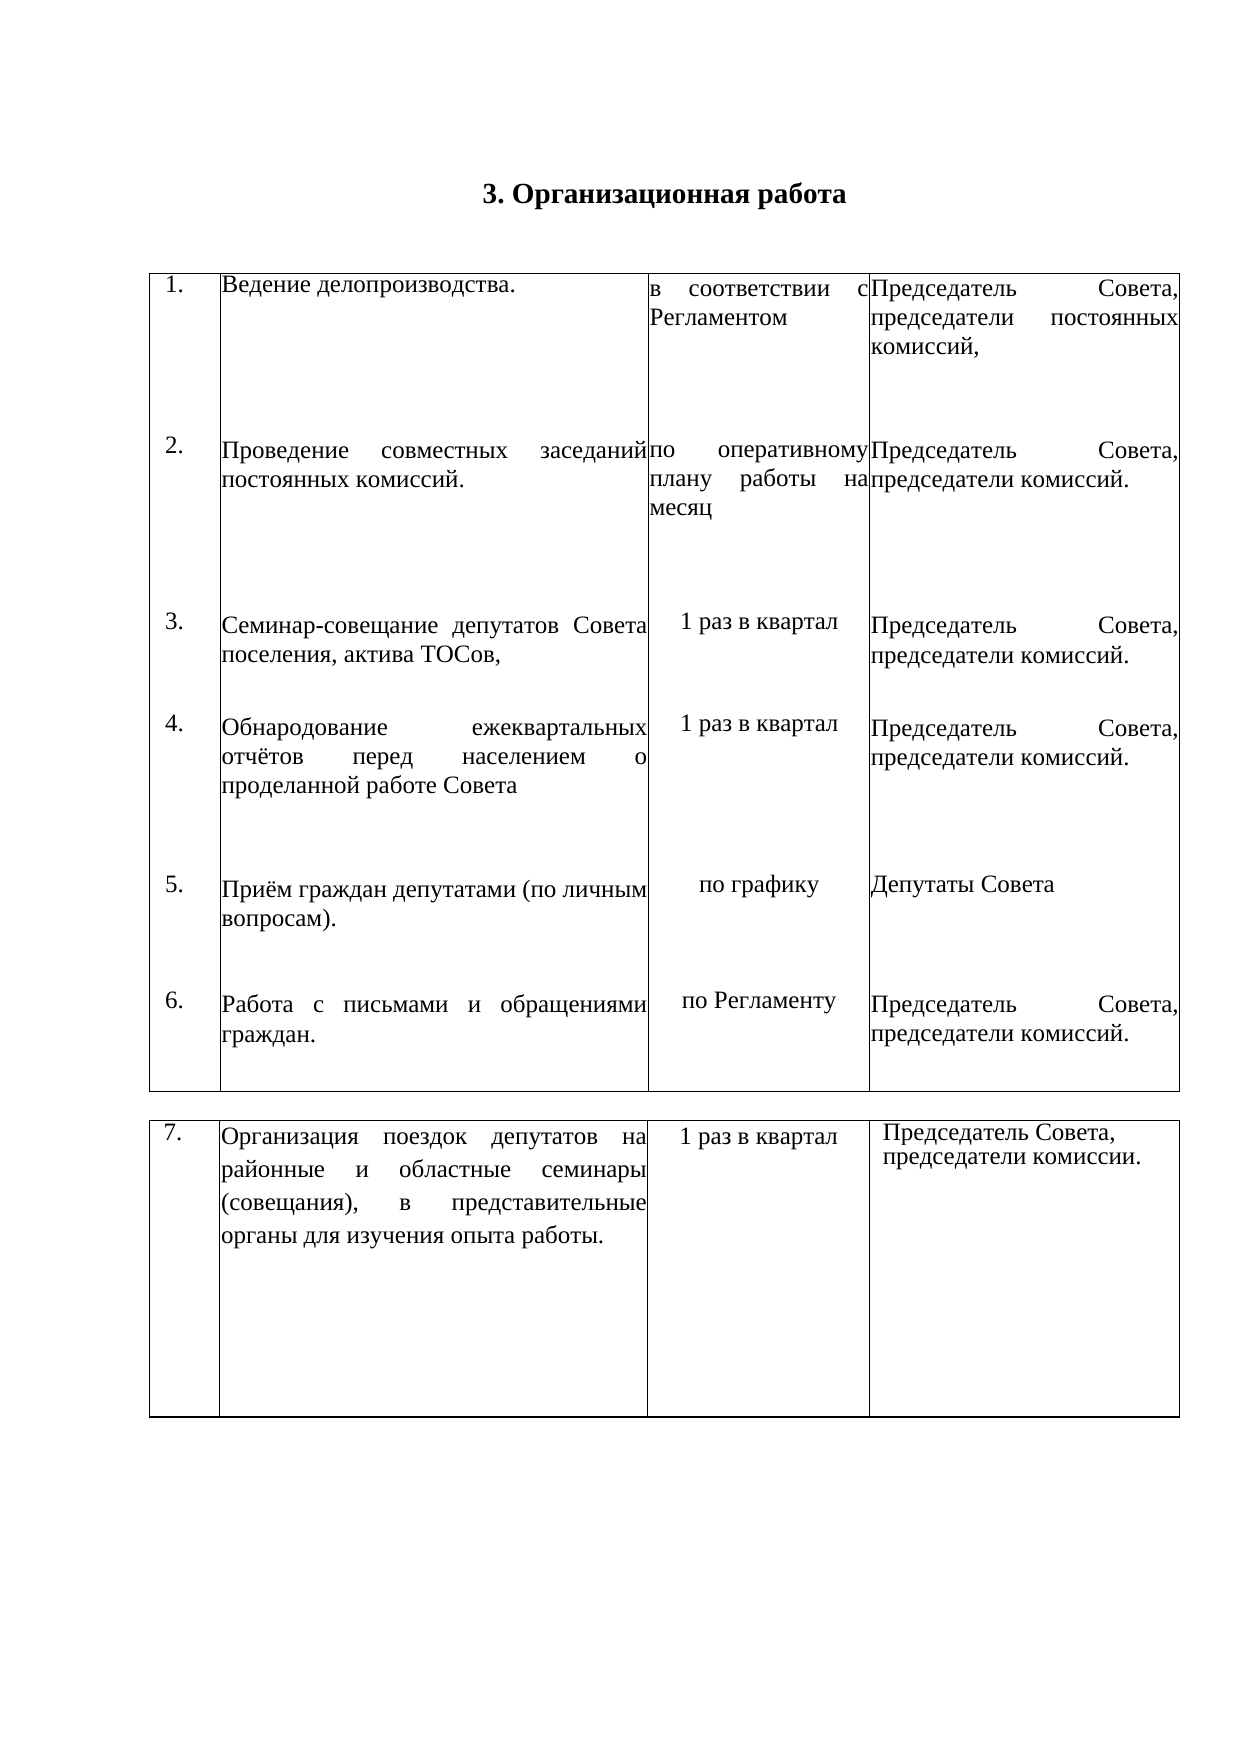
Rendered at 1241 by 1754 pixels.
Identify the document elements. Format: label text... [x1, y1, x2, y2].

table_cell 2. [150, 435, 220, 610]
table_header 7. [150, 1121, 219, 1329]
table_cell Проведение совместных заседаний постоянных комиссий. [221, 435, 648, 610]
table_cell [870, 1329, 1179, 1416]
table_cell Председатель Совета, председатели комиссий. [870, 713, 1179, 874]
table_cell 4. [150, 713, 220, 874]
table_cell по Регламенту [649, 989, 869, 1091]
table_cell по графику [649, 874, 869, 989]
table_cell Председатель Совета, председатели комиссий. [870, 989, 1179, 1091]
table_header Председатель Совета, председатели постоянных комиссий, [870, 274, 1179, 434]
table_header [1169, 1121, 1179, 1329]
table_cell Приём граждан депутатами (по личным вопросам). [221, 874, 648, 989]
table_cell Семинар-совещание депутатов Совета поселения, актива ТОСов, [221, 610, 648, 713]
table_cell 5. [150, 874, 220, 989]
table_cell 6. [150, 989, 220, 1091]
table_cell 1 раз в квартал [649, 713, 869, 874]
table_cell Работа с письмами и обращениями граждан. [221, 989, 648, 1091]
table_cell 3. [150, 610, 220, 713]
table_cell Депутаты Совета [870, 874, 1179, 989]
table_header 1. [150, 274, 220, 434]
table_header Организация поездок депутатов на районные и областные семинары (совещания), в представительные органы для изучения опыта работы. [220, 1121, 647, 1329]
table_cell [648, 1329, 869, 1416]
table_cell [150, 1329, 219, 1416]
table_cell Председатель Совета, председатели комиссий. [870, 435, 1179, 610]
table_header 1 раз в квартал [648, 1121, 869, 1329]
table_cell 1 раз в квартал [649, 610, 869, 713]
table_cell [220, 1329, 647, 1416]
table_cell Председатель Совета, председатели комиссий. [870, 610, 1179, 713]
table_header Ведение делопроизводства. [221, 274, 648, 434]
text 3. Организационная работа [177, 185, 1152, 209]
table_cell по оперативному плану работы на месяц [649, 435, 869, 610]
table_cell Обнародование ежеквартальных отчётов перед населением о проделанной работе Совета [221, 713, 648, 874]
table_header Председатель Совета, председатели комиссии. [870, 1121, 1168, 1329]
table_header в соответствии с Регламентом [649, 274, 869, 434]
